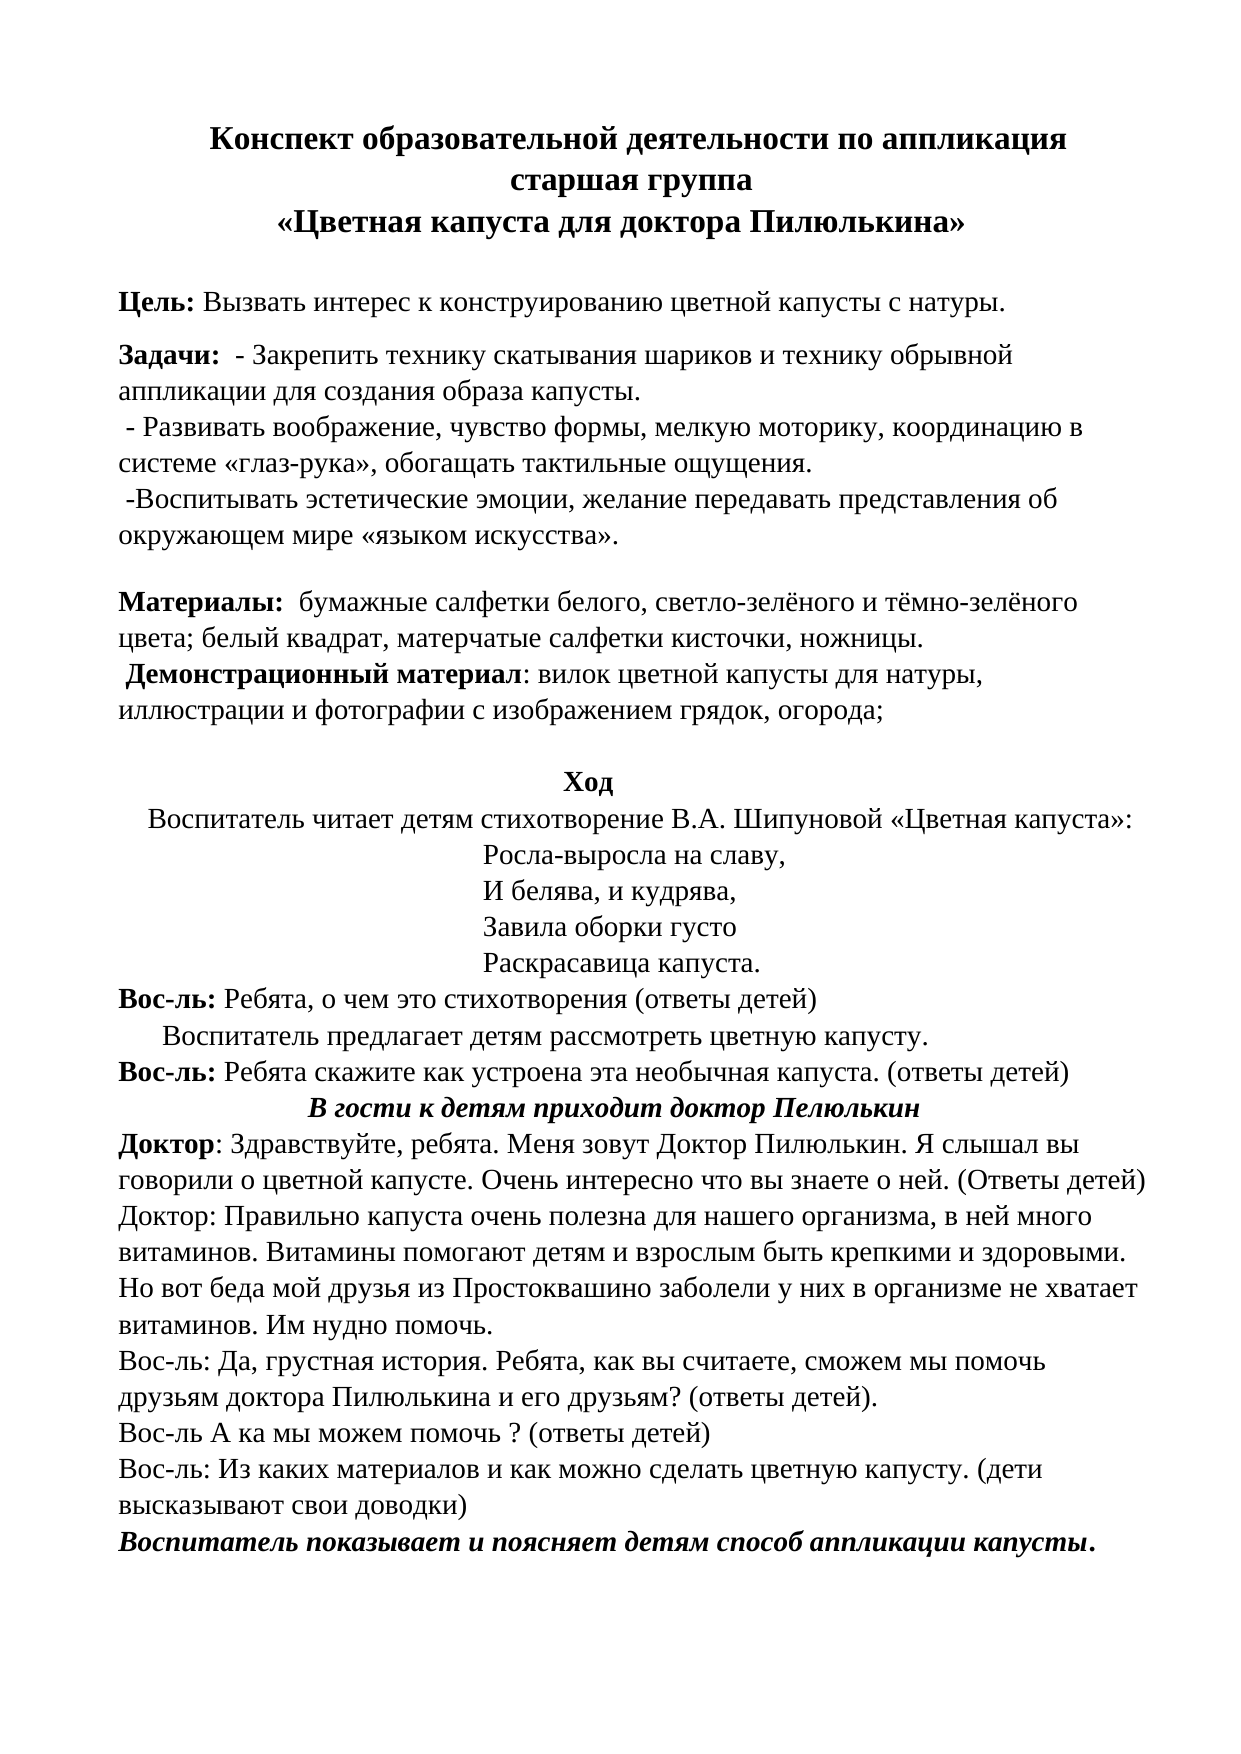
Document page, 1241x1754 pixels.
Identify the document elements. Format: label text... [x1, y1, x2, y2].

text -Воспитывать эстетические эмоции, желание передавать представления об окружающем мире «языком искусства». [118, 481, 1152, 551]
text Но вот беда мой друзья из Простоквашино заболели у них в организме не хватает витаминов. Им нудно помочь. [118, 1271, 1152, 1340]
text Вос-ль: Ребята скажите как устроена эта необычная капуста. (ответы детей) [118, 1054, 1152, 1087]
text Вос-ль: Да, грустная история. Ребята, как вы считаете, сможем мы помочь друзьям доктора Пилюлькина и его друзьям? (ответы детей). [118, 1343, 1152, 1413]
text Воспитатель предлагает детям рассмотреть цветную капусту. [118, 1018, 1152, 1051]
subtitle старшая группа [118, 160, 1152, 198]
text Воспитатель показывает и поясняет детям способ аппликации капусты. [118, 1524, 1152, 1557]
text Доктор: Правильно капуста очень полезна для нашего организма, в ней много витаминов. Витамины помогают детям и взрослым быть крепкими и здоровыми. [118, 1198, 1152, 1268]
text Вос-ль: Ребята, о чем это стихотворения (ответы детей) [118, 981, 1152, 1015]
text Материалы: бумажные салфетки белого, светло-зелёного и тёмно-зелёного цвета; белый квадрат, матерчатые салфетки кисточки, ножницы. [118, 584, 1152, 653]
text Задачи: - Закрепить технику скатывания шариков и технику обрывной аппликации для создания образа капусты. [118, 337, 1152, 406]
text «Цветная капуста для доктора Пилюлькина» [118, 201, 1152, 239]
text Росла-выросла на славу, [118, 837, 1152, 870]
text Вос-ль А ка мы можем помочь ? (ответы детей) [118, 1415, 1152, 1449]
text Завила оборки густо [118, 909, 1152, 943]
text Цель: Вызвать интерес к конструированию цветной капусты с натуры. [118, 284, 1152, 317]
text Вос-ль: Из каких материалов и как можно сделать цветную капусту. (дети высказывают свои доводки) [118, 1451, 1152, 1521]
text Ход [118, 764, 1152, 798]
subtitle В гости к детям приходит доктор Пелюлькин [118, 1090, 1152, 1123]
text - Развивать воображение, чувство формы, мелкую моторику, координацию в системе «глаз-рука», обогащать тактильные ощущения. [118, 409, 1152, 479]
text Воспитатель читает детям стихотворение В.А. Шипуновой «Цветная капуста»: [118, 801, 1152, 834]
text Раскрасавица капуста. [118, 945, 1152, 979]
text И белява, и кудрява, [118, 873, 1152, 907]
text Доктор: Здравствуйте, ребята. Меня зовут Доктор Пилюлькин. Я слышал вы говорили о цветной капусте. Очень интересно что вы знаете о ней. (Ответы детей) [118, 1126, 1152, 1196]
text Демонстрационный материал: вилок цветной капусты для натуры, иллюстрации и фотографии с изображением грядок, огорода; [118, 656, 1152, 726]
subtitle Конспект образовательной деятельности по аппликация [118, 118, 1152, 156]
